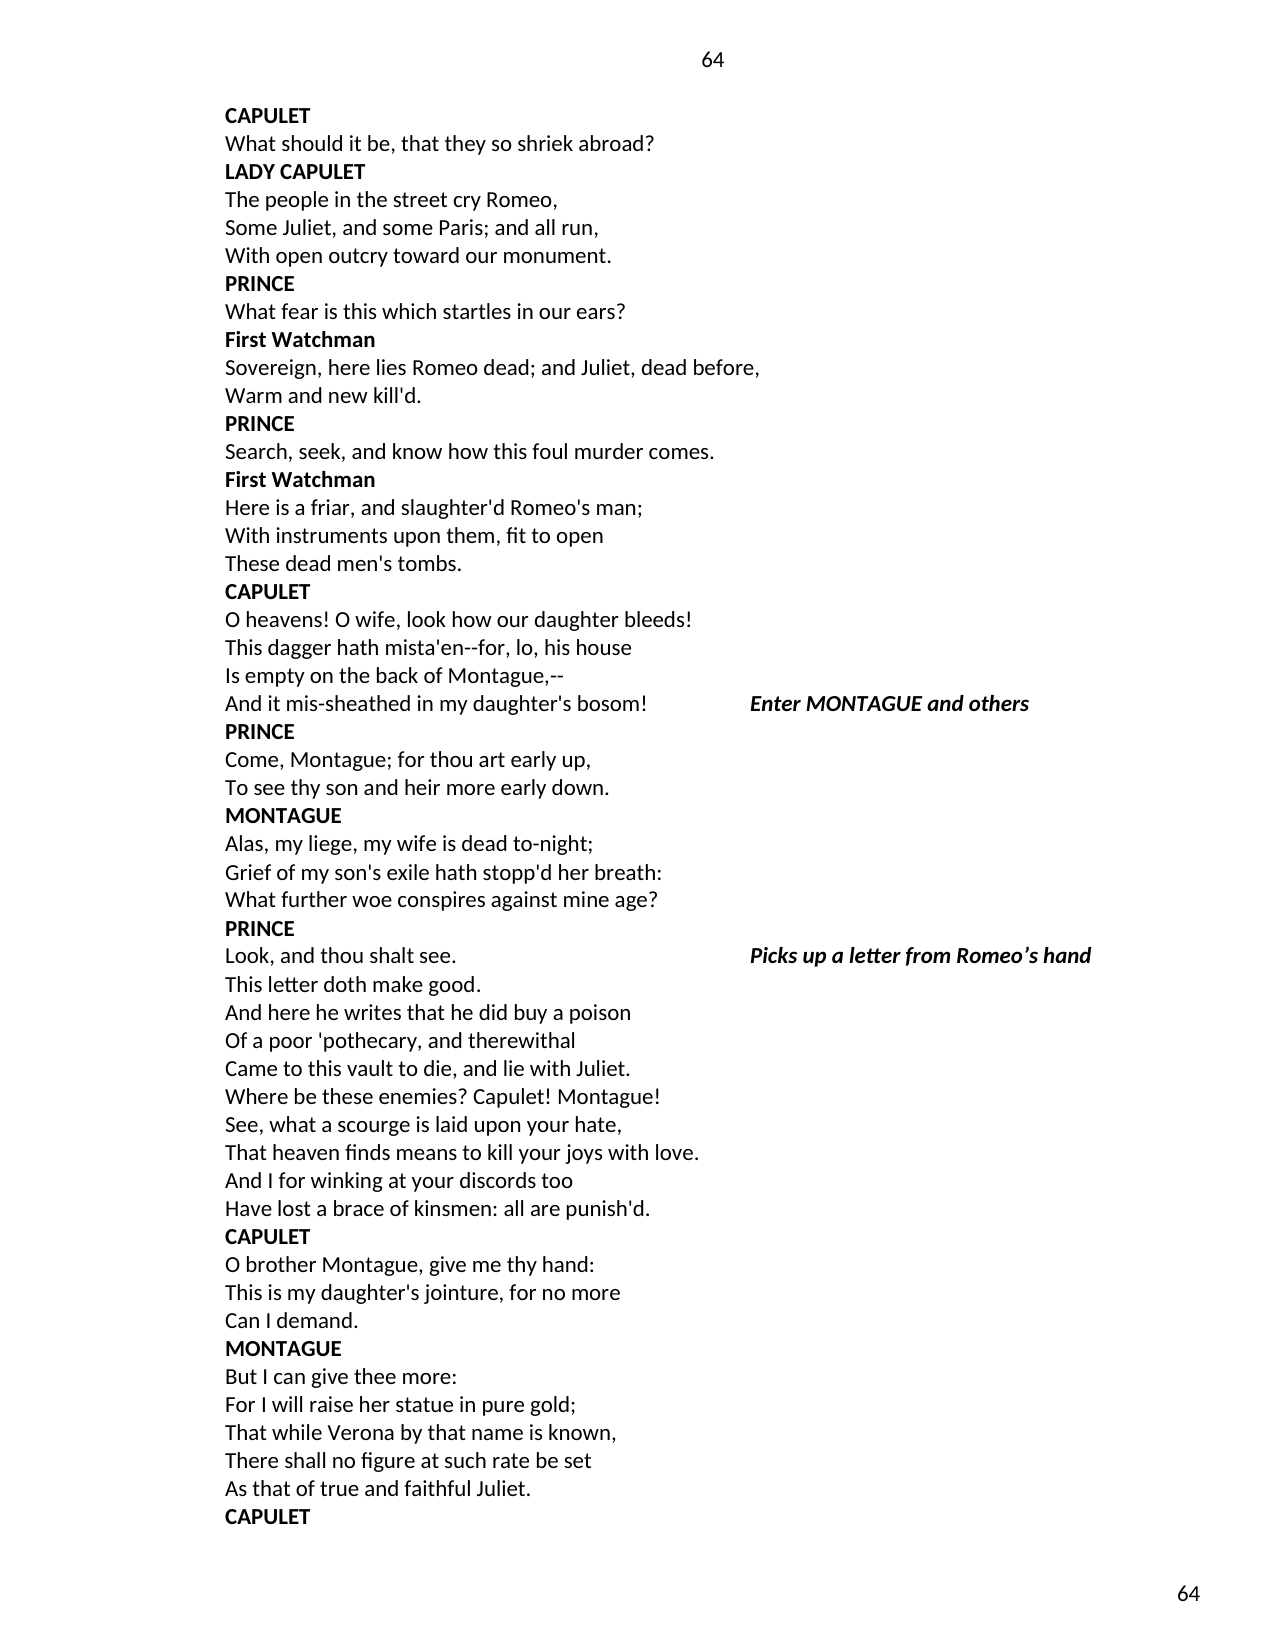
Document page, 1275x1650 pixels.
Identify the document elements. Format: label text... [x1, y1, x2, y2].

text The people in the street cry Romeo, Some Juliet, and some Paris; and all run, With open outcry toward our monument. [225, 185, 1200, 269]
text Here is a friar, and slaughter'd Romeo's man; With instruments upon them, fit to open These dead men's tombs. [225, 493, 1200, 577]
text CAPULET [225, 1222, 1200, 1250]
text PRINCE [225, 914, 1200, 942]
text Look, and thou shalt see. Picks up a letter from Romeo’s hand [225, 942, 1200, 970]
text LADY CAPULET [225, 157, 1200, 185]
text CAPULET [225, 577, 1200, 605]
text Search, seek, and know how this foul murder comes. [225, 437, 1200, 465]
text O heavens! O wife, look how our daughter bleeds! This dagger hath mista'en--for, lo, his house Is empty on the back of Montague,-- And it mis-sheathed in my daughter's bosom! Enter MONTAGUE and others [225, 605, 1200, 717]
text And here he writes that he did buy a poison Of a poor 'pothecary, and therewithal Came to this vault to die, and lie with Juliet. Where be these enemies? Capulet! Montague! See, what a scourge is laid upon your hate, That heaven finds means to kill your joys with love. And I for winking at your discords too Have lost a brace of kinsmen: all are punish'd. [225, 998, 1200, 1222]
text Sovereign, here lies Romeo dead; and Juliet, dead before, Warm and new kill'd. [225, 353, 1200, 409]
text First Watchman [225, 325, 1200, 353]
text What fear is this which startles in our ears? [225, 297, 1200, 325]
text O brother Montague, give me thy hand: This is my daughter's jointure, for no more Can I demand. [225, 1250, 1200, 1334]
text MONTAGUE [225, 802, 1200, 829]
text But I can give thee more: For I will raise her statue in pure gold; That while Verona by that name is known, There shall no figure at such rate be set As that of true and faithful Juliet. [225, 1362, 1200, 1502]
text CAPULET [225, 101, 1200, 129]
text First Watchman [225, 465, 1200, 493]
text Come, Montague; for thou art early up, To see thy son and heir more early down. [225, 746, 1200, 802]
text This letter doth make good. [225, 970, 1200, 998]
text What should it be, that they so shriek abroad? [225, 129, 1200, 157]
text MONTAGUE [225, 1334, 1200, 1362]
text Alas, my liege, my wife is dead to-night; Grief of my son's exile hath stopp'd her breath: What further woe conspires against mine age? [225, 829, 1200, 914]
text PRINCE [225, 717, 1200, 746]
text PRINCE [225, 409, 1200, 437]
text PRINCE [225, 269, 1200, 297]
text CAPULET [225, 1502, 1200, 1530]
